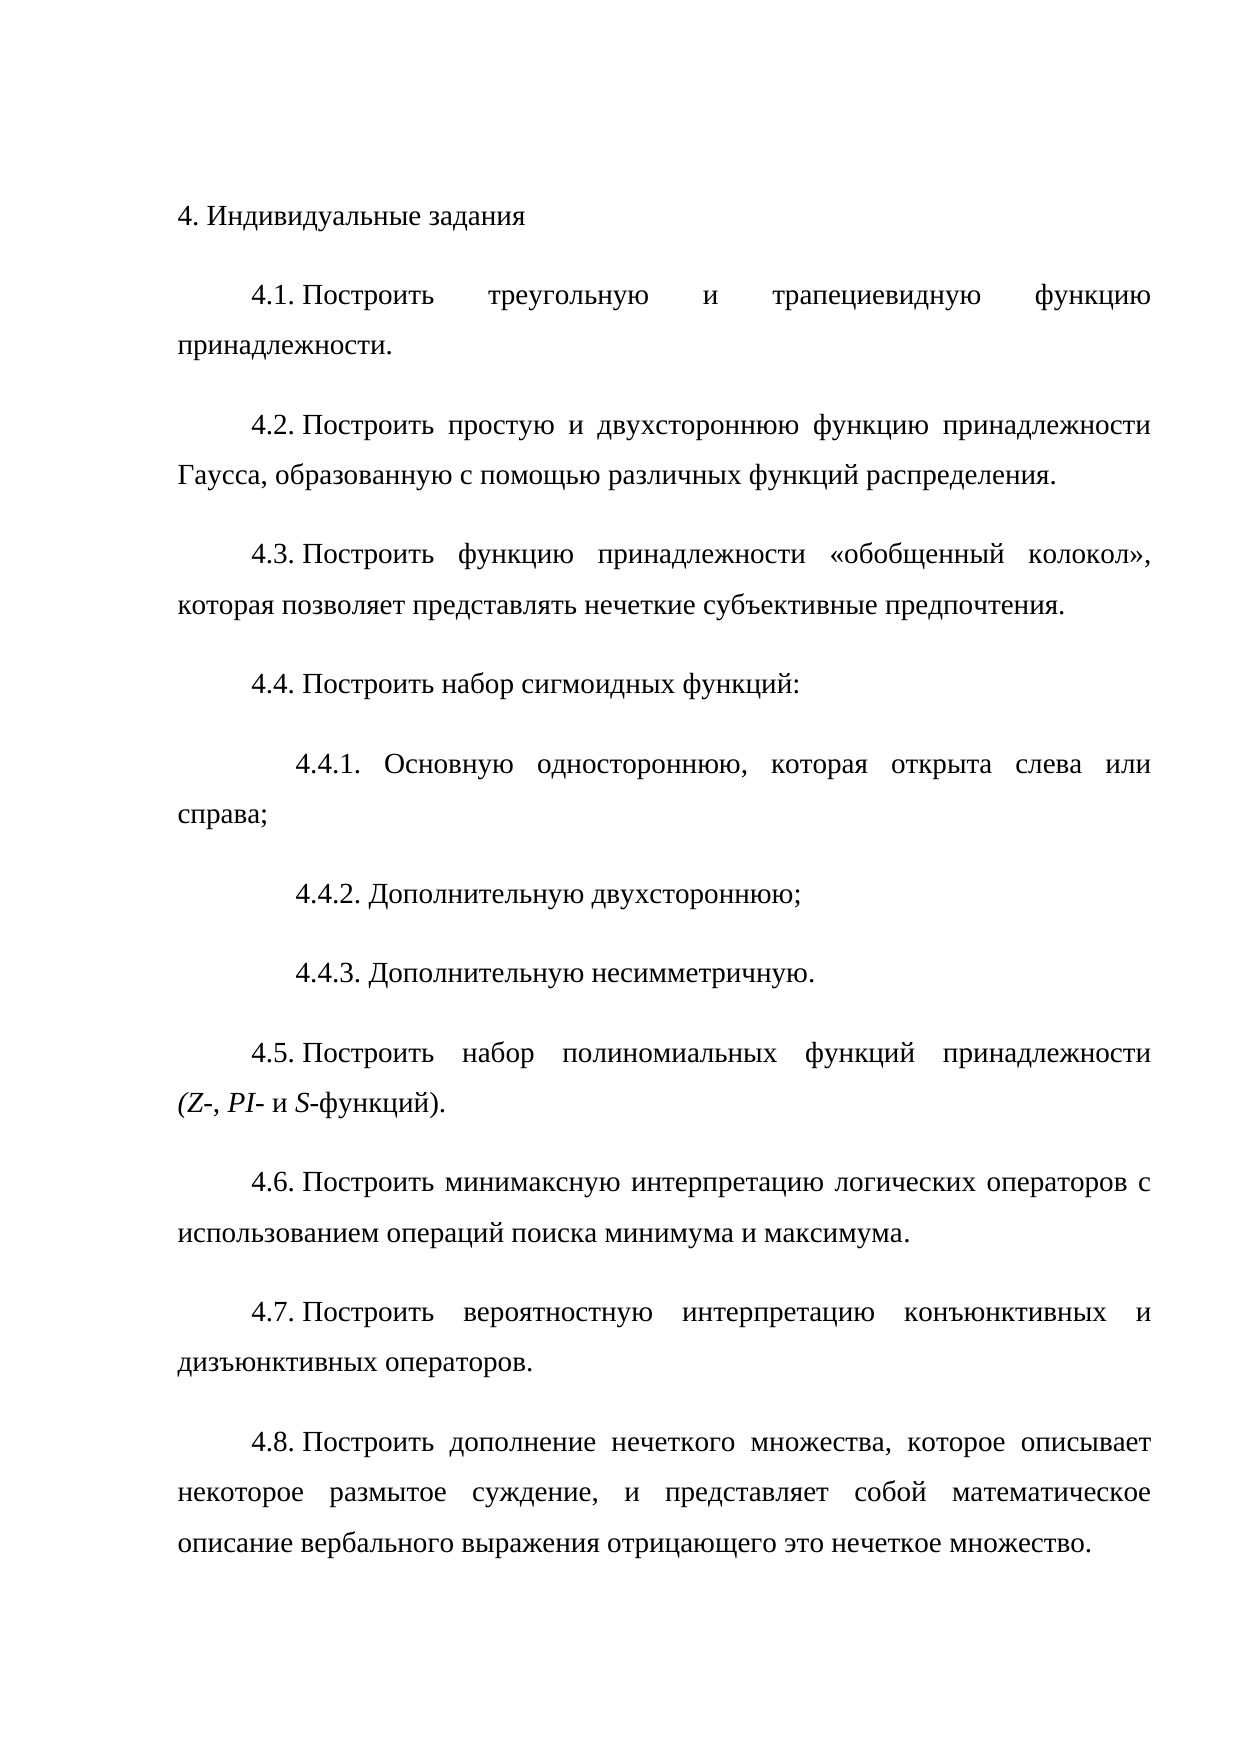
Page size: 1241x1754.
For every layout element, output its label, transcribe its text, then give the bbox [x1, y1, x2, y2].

text 4.6. Построить минимаксную интерпретацию логических операторов с использованием операций поиска минимума и максимума. [177, 1164, 1152, 1248]
text 4.4.3. Дополнительную несимметричную. [177, 955, 1152, 989]
text 4.8. Построить дополнение нечеткого множества, которое описывает некоторое размытое суждение, и представляет собой математическое описание вербального выражения отрицающего это нечеткое множество. [177, 1424, 1152, 1558]
text 4.5. Построить набор полиномиальных функций принадлежности (Z-, PI- и S-функций). [177, 1035, 1152, 1118]
text 4.1. Построить треугольную и трапециевидную функцию принадлежности. [177, 277, 1152, 361]
text 4.7. Построить вероятностную интерпретацию конъюнктивных и дизъюнктивных операторов. [177, 1294, 1152, 1378]
text 4.2. Построить простую и двухстороннюю функцию принадлежности Гаусса, образованную с помощью различных функций распределения. [177, 407, 1152, 491]
text 4. Индивидуальные задания [177, 198, 1152, 231]
text 4.4. Построить набор сигмоидных функций: [177, 666, 1152, 700]
text 4.4.2. Дополнительную двухстороннюю; [177, 876, 1152, 909]
text 4.4.1. Основную одностороннюю, которая открыта слева или справа; [177, 746, 1152, 830]
text 4.3. Построить функцию принадлежности «обобщенный колокол», которая позволяет представлять нечеткие субъективные предпочтения. [177, 537, 1152, 621]
